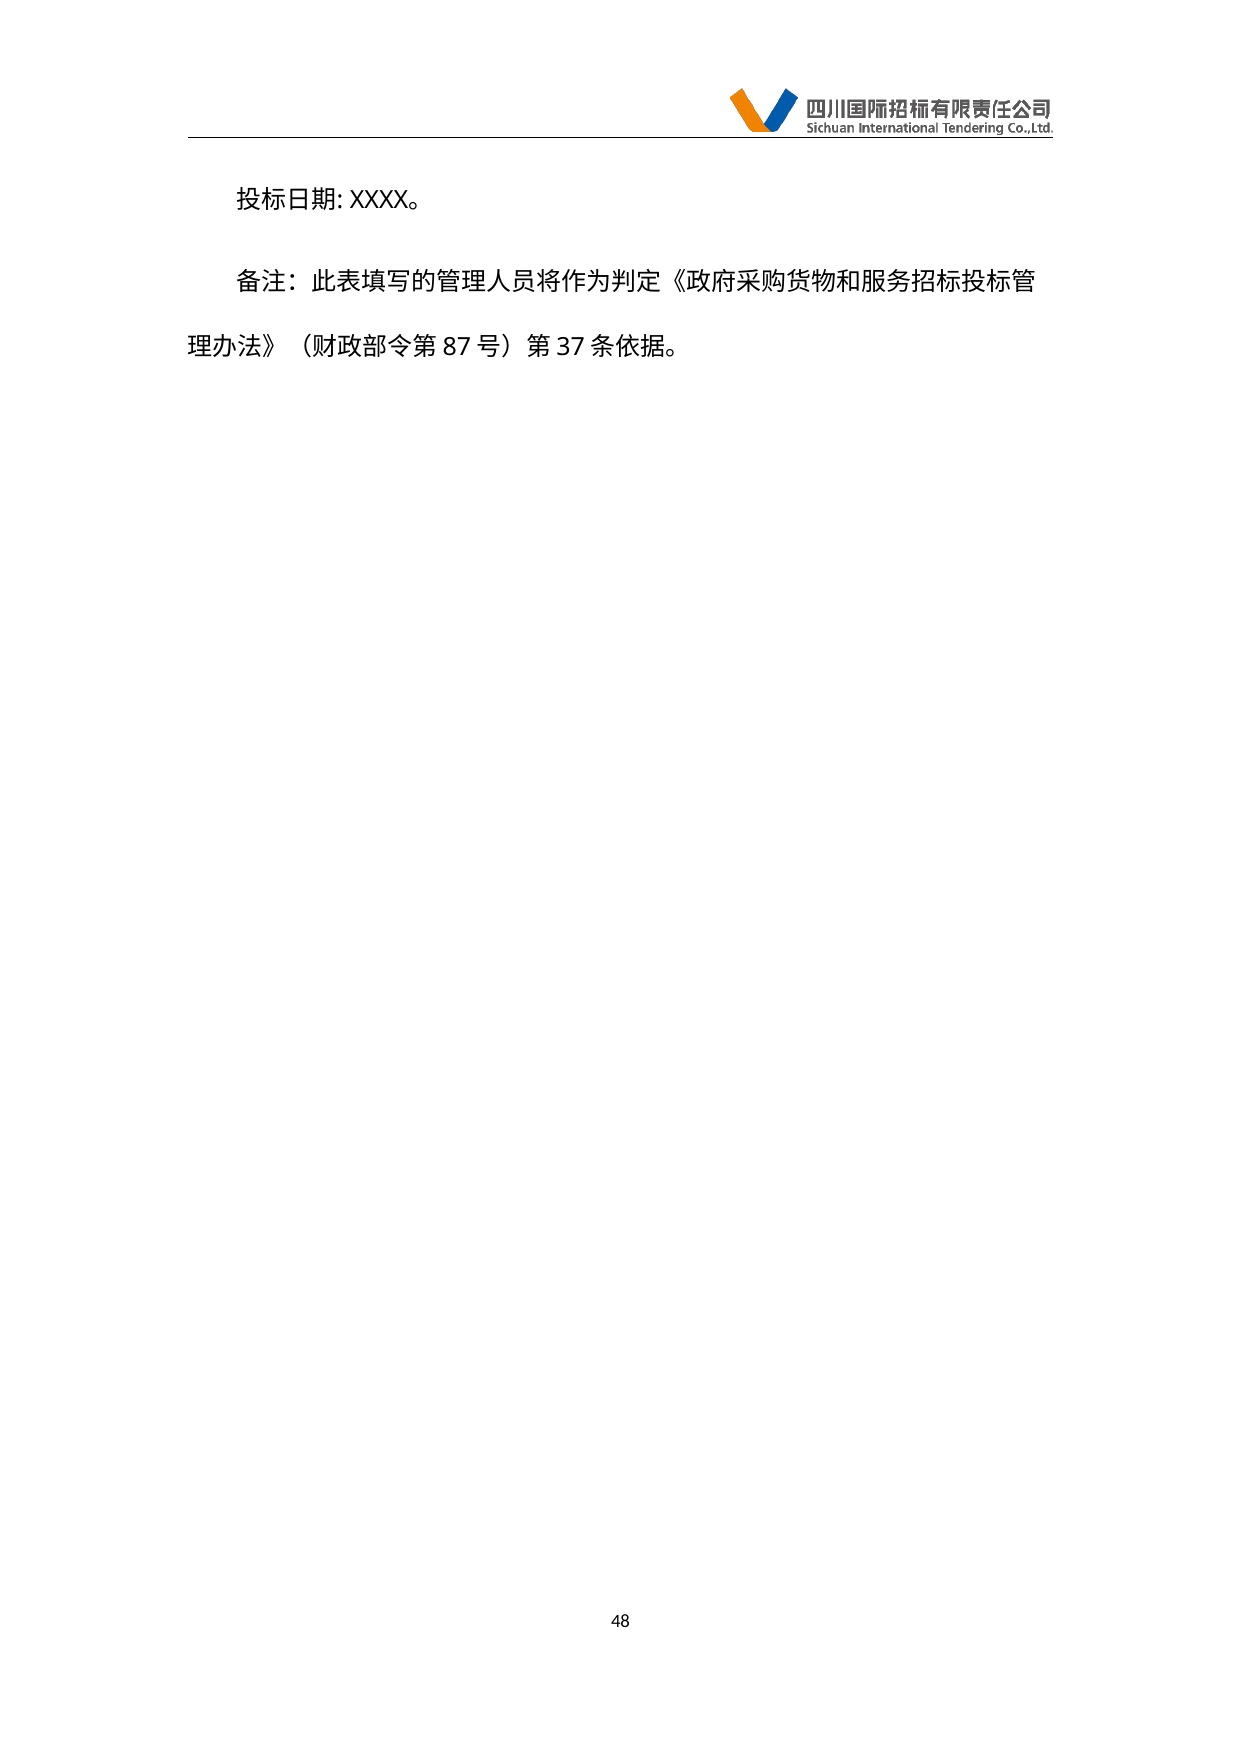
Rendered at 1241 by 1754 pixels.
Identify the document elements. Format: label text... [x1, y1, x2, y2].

picture [729, 88, 1053, 135]
text 投标日期: XXXX。 [187, 165, 1053, 230]
text 备注：此表填写的管理人员将作为判定《政府采购货物和服务招标投标管理办法》（财政部令第87号）第37条依据。 [187, 247, 1053, 377]
